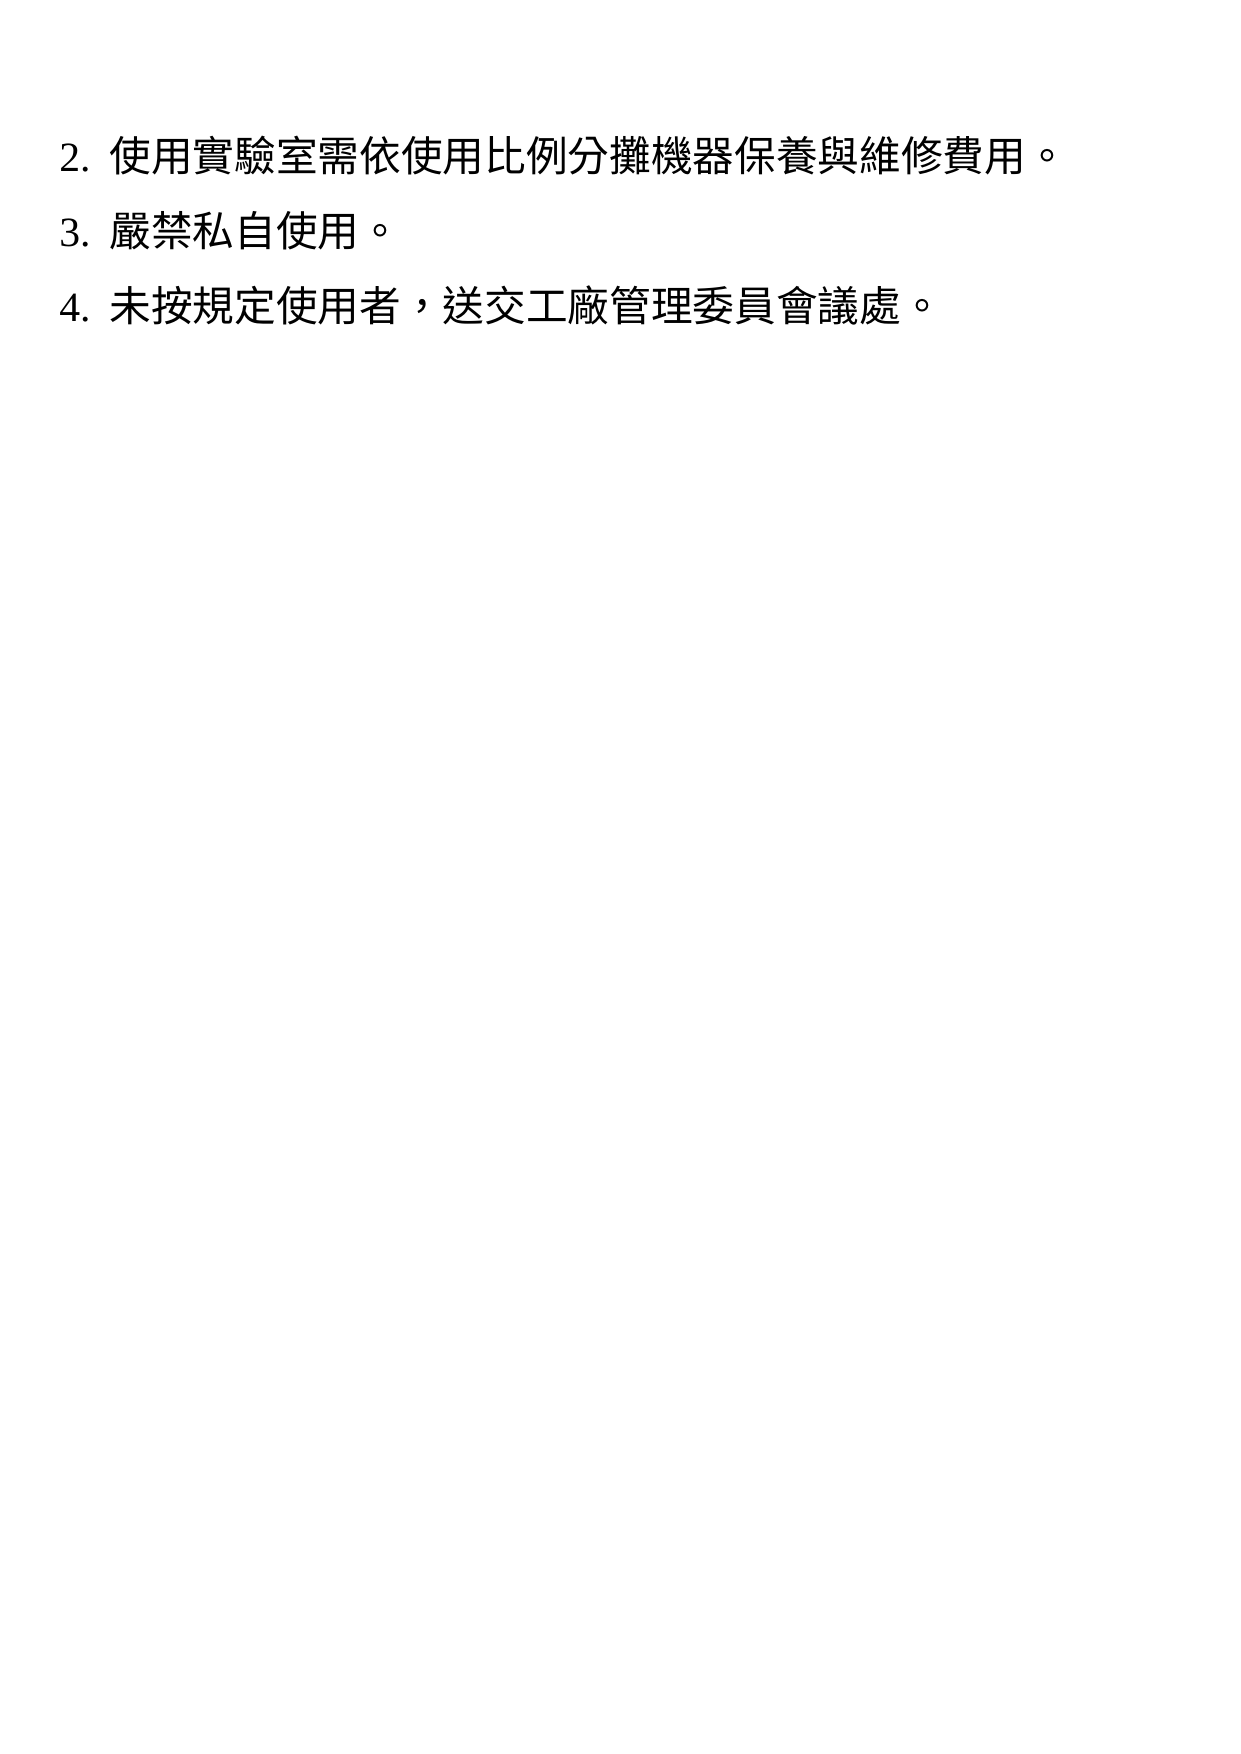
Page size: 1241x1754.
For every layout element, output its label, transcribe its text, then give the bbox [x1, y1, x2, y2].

list 未按規定使用者，送交工廠管理委員會議處。 [59, 266, 1196, 341]
list 嚴禁私自使用。 [59, 191, 1196, 266]
list 使用實驗室需依使用比例分攤機器保養與維修費用。 [59, 116, 1196, 191]
